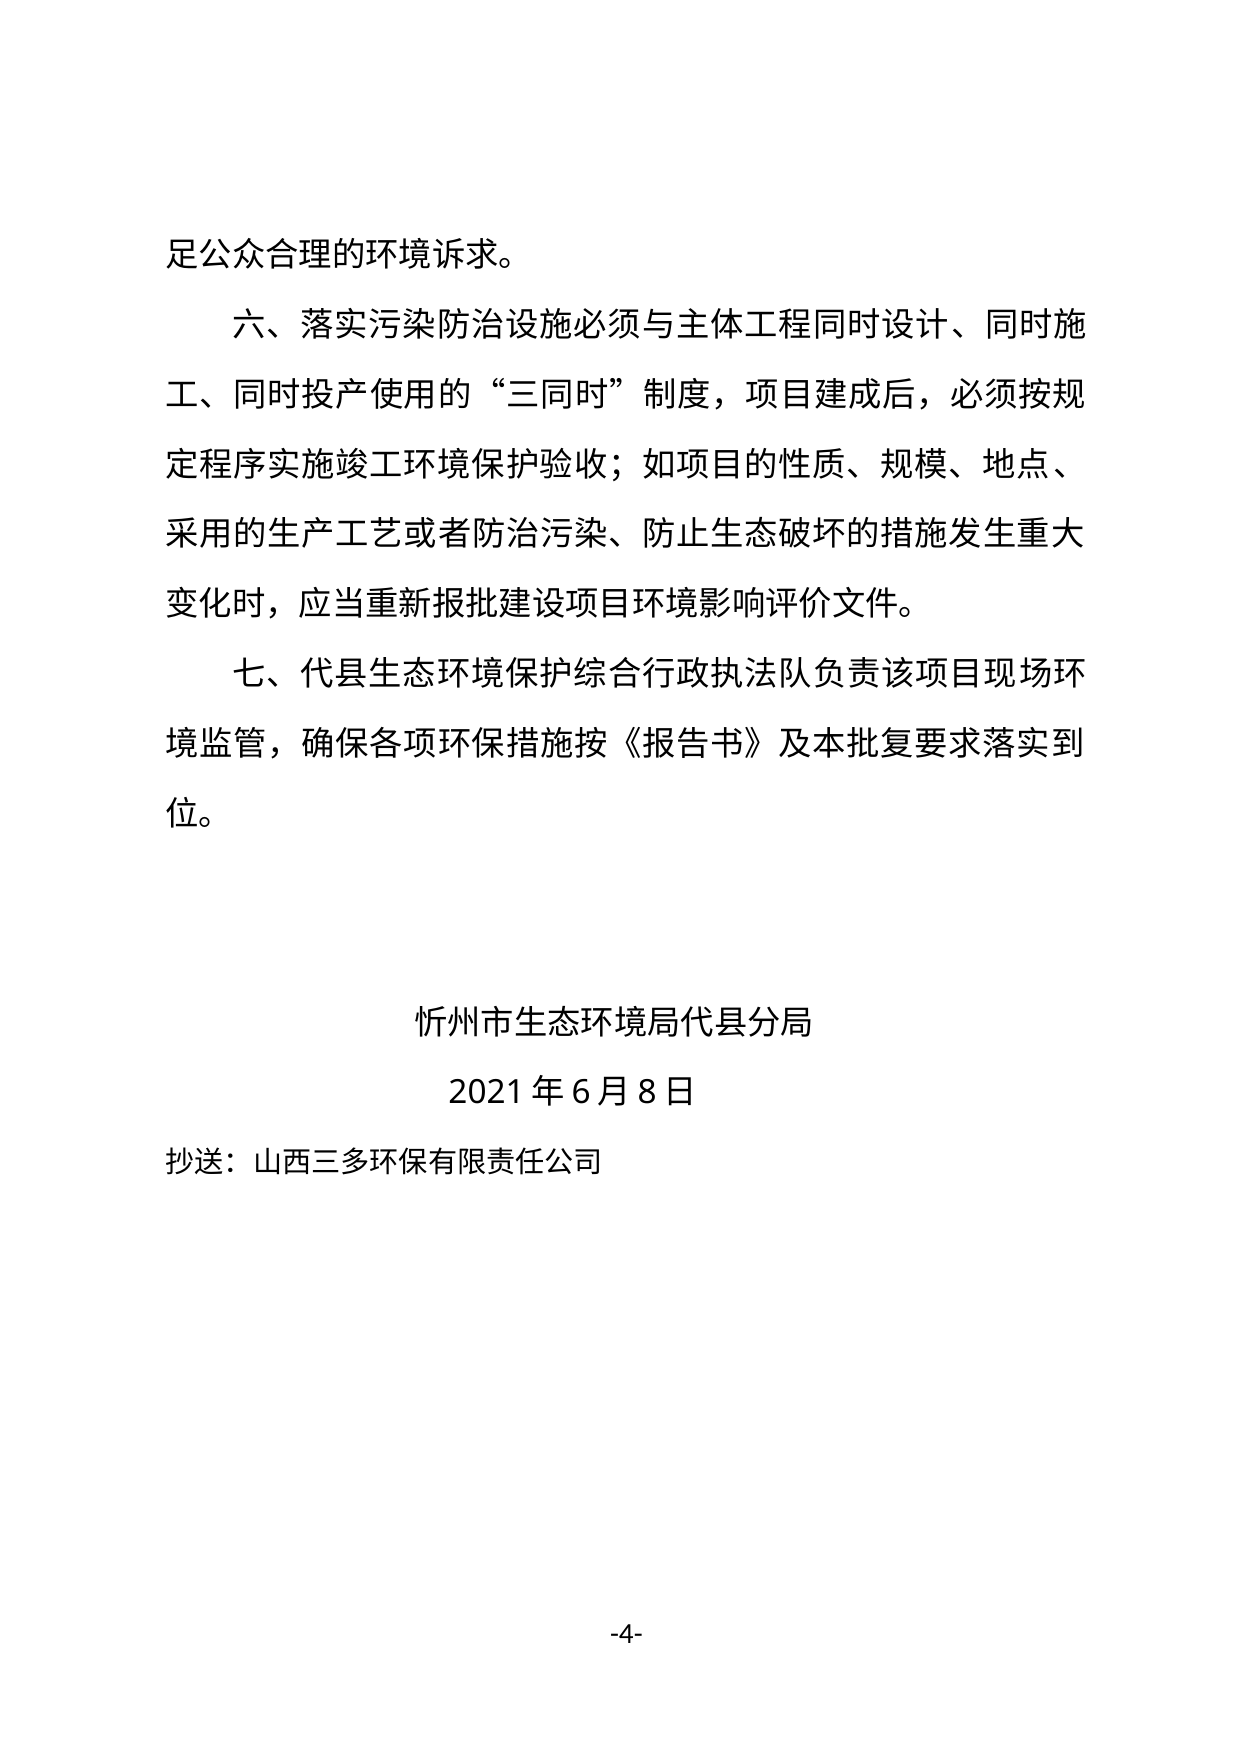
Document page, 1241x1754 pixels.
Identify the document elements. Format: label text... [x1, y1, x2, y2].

text 忻州市生态环境局代县分局 [165, 985, 1087, 1055]
text 七、代县生态环境保护综合行政执法队负责该项目现场环境监管，确保各项环保措施按《报告书》及本批复要求落实到位。 [165, 636, 1087, 845]
text 抄送：山西三多环保有限责任公司 [165, 1124, 1087, 1194]
text 六、落实污染防治设施必须与主体工程同时设计、同时施工、同时投产使用的“三同时”制度，项目建成后，必须按规定程序实施竣工环境保护验收；如项目的性质、规模、地点、采用的生产工艺或者防治污染、防止生态破坏的措施发生重大变化时，应当重新报批建设项目环境影响评价文件。 [165, 287, 1087, 636]
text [165, 217, 1087, 287]
text 2021年6月8日 [165, 1055, 1087, 1124]
